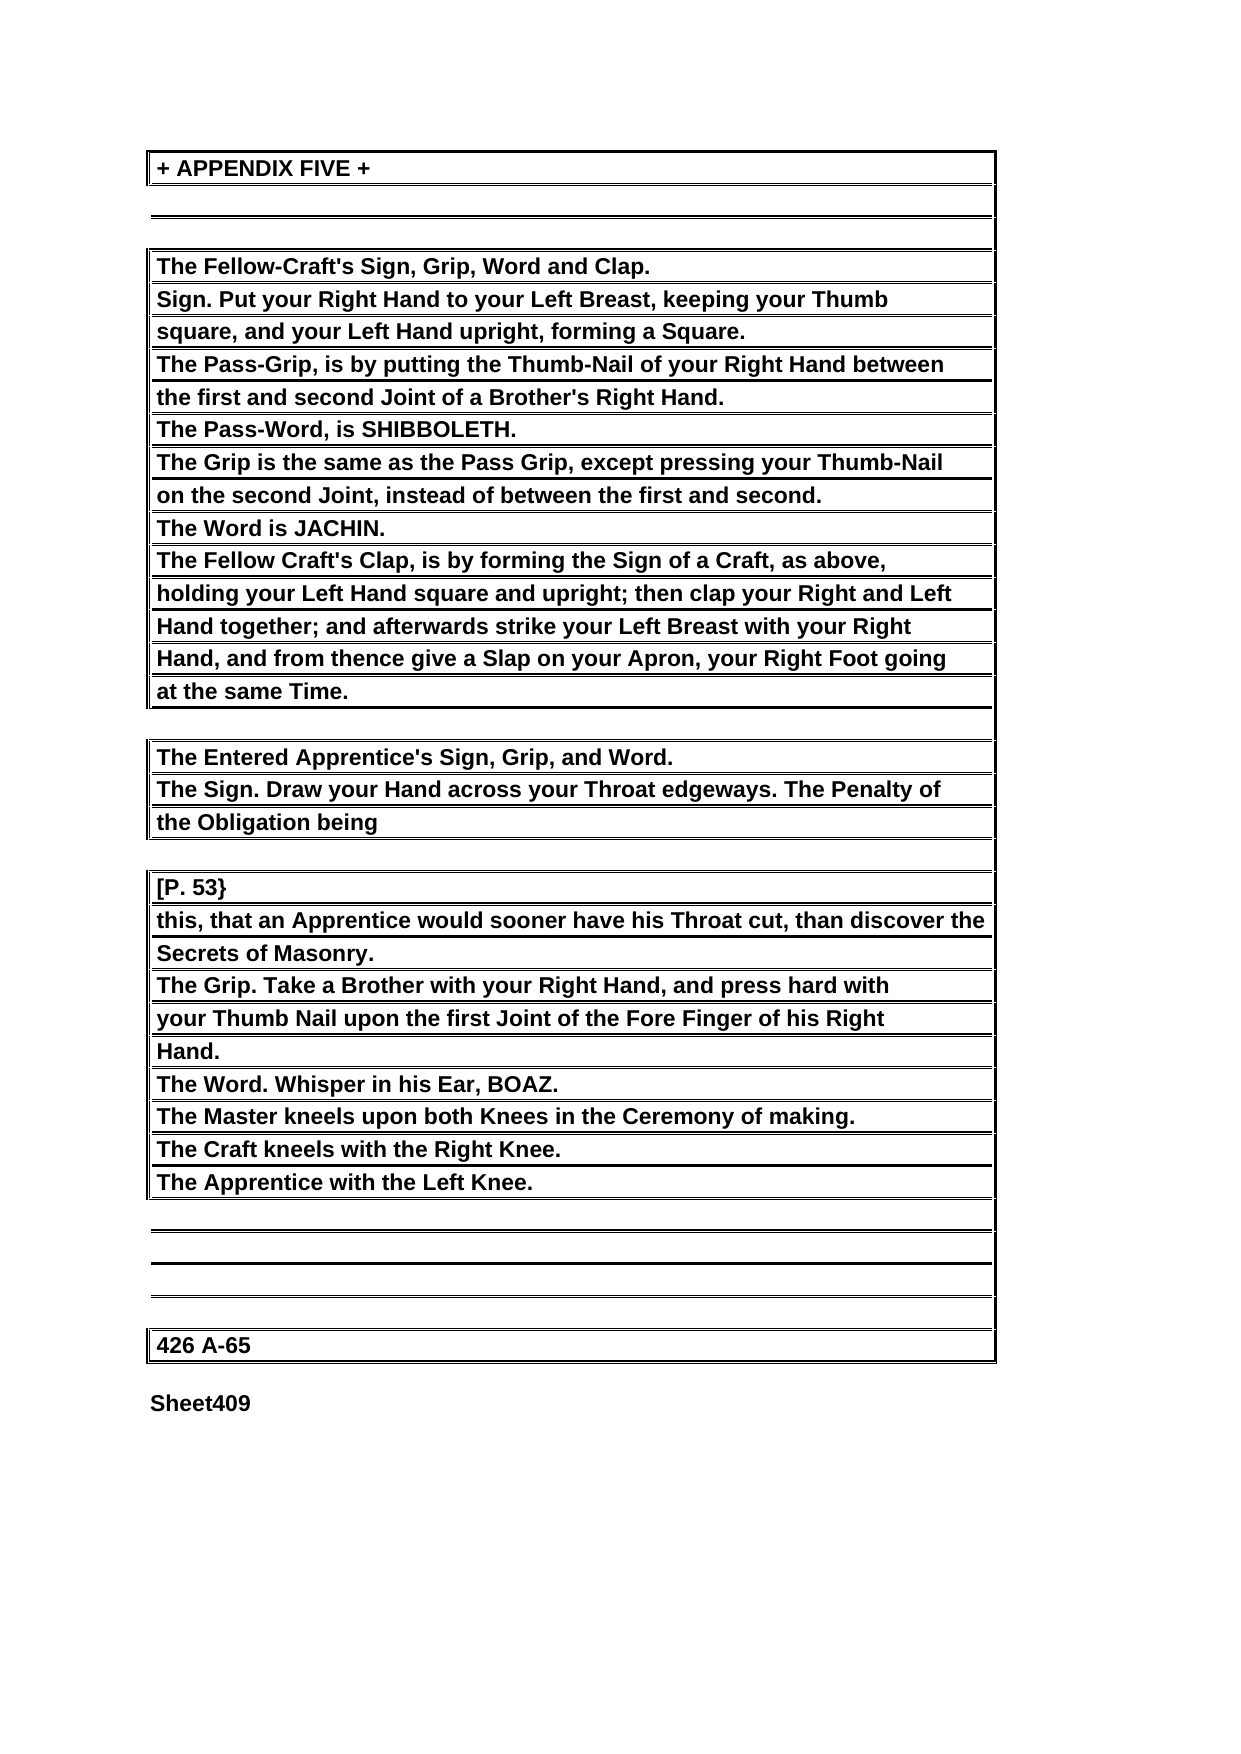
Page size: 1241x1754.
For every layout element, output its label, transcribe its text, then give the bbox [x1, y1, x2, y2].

text Sheet409 [150, 1363, 1090, 1448]
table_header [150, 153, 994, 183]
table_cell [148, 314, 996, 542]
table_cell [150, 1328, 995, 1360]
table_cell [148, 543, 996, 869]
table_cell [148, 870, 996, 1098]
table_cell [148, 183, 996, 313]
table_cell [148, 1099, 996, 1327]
